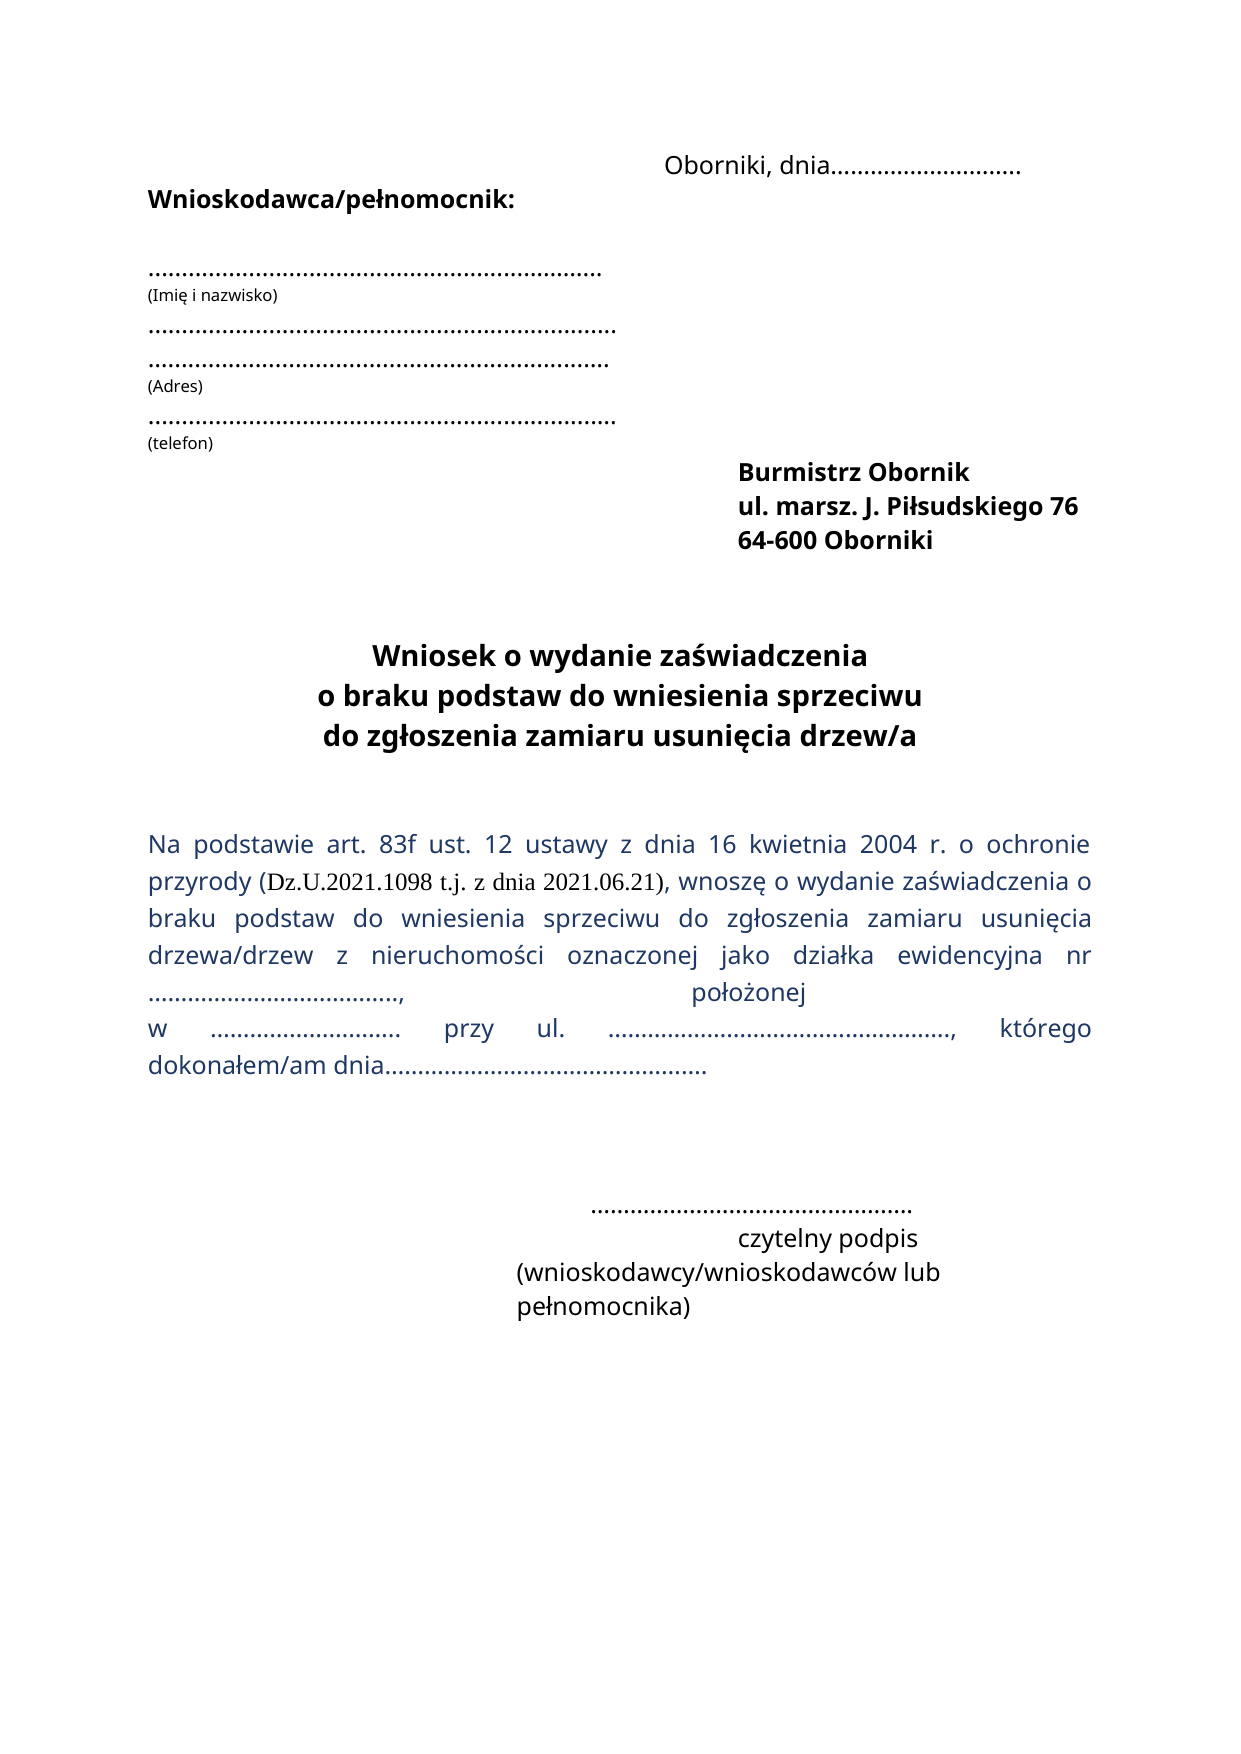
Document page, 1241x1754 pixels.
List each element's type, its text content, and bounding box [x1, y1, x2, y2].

text Wnioskodawca/pełnomocnik: [148, 182, 1093, 216]
text Oborniki, dnia……………………….. [664, 148, 1093, 182]
text …..............................................................…. [148, 341, 1093, 375]
text o braku podstaw do wniesienia sprzeciwu [148, 675, 1093, 715]
text Wniosek o wydanie zaświadczenia [148, 636, 1093, 675]
text Burmistrz Obornik [664, 454, 1093, 488]
text ..................................................................…. [148, 397, 1093, 431]
text (wnioskodawcy/wnioskodawców lub pełnomocnika) [516, 1255, 1093, 1323]
text (Imię i nazwisko) [148, 284, 1093, 307]
subtitle Na podstawie art. 83f ust. 12 ustawy z dnia 16 kwietnia 2004 r. o ochronie przyrody (Dz.U.2021.1098 t.j. z dnia 2021.06.21), wnoszę o wydanie zaświadczenia o braku podstaw do wniesienia sprzeciwu do zgłoszenia zamiaru usunięcia drzewa/drzew z nieruchomości oznaczonej jako działka ewidencyjna nr ……………………………….., położonej w ……………………….. przy ul. ……………………………………………., którego dokonałem/am dnia…………………………………………. [148, 827, 1093, 1082]
text ul. marsz. J. Piłsudskiego 76 [664, 488, 1093, 522]
text ...................................................................... [148, 307, 1093, 341]
text (Adres) [148, 375, 1093, 397]
text ........................................................………... [148, 250, 1093, 284]
text czytelny podpis [664, 1221, 1093, 1255]
text 64-600 Oborniki [664, 522, 1093, 556]
text do zgłoszenia zamiaru usunięcia drzew/a [148, 715, 1093, 755]
text …………………………………………. [516, 1187, 1093, 1221]
text (telefon) [148, 431, 1093, 454]
